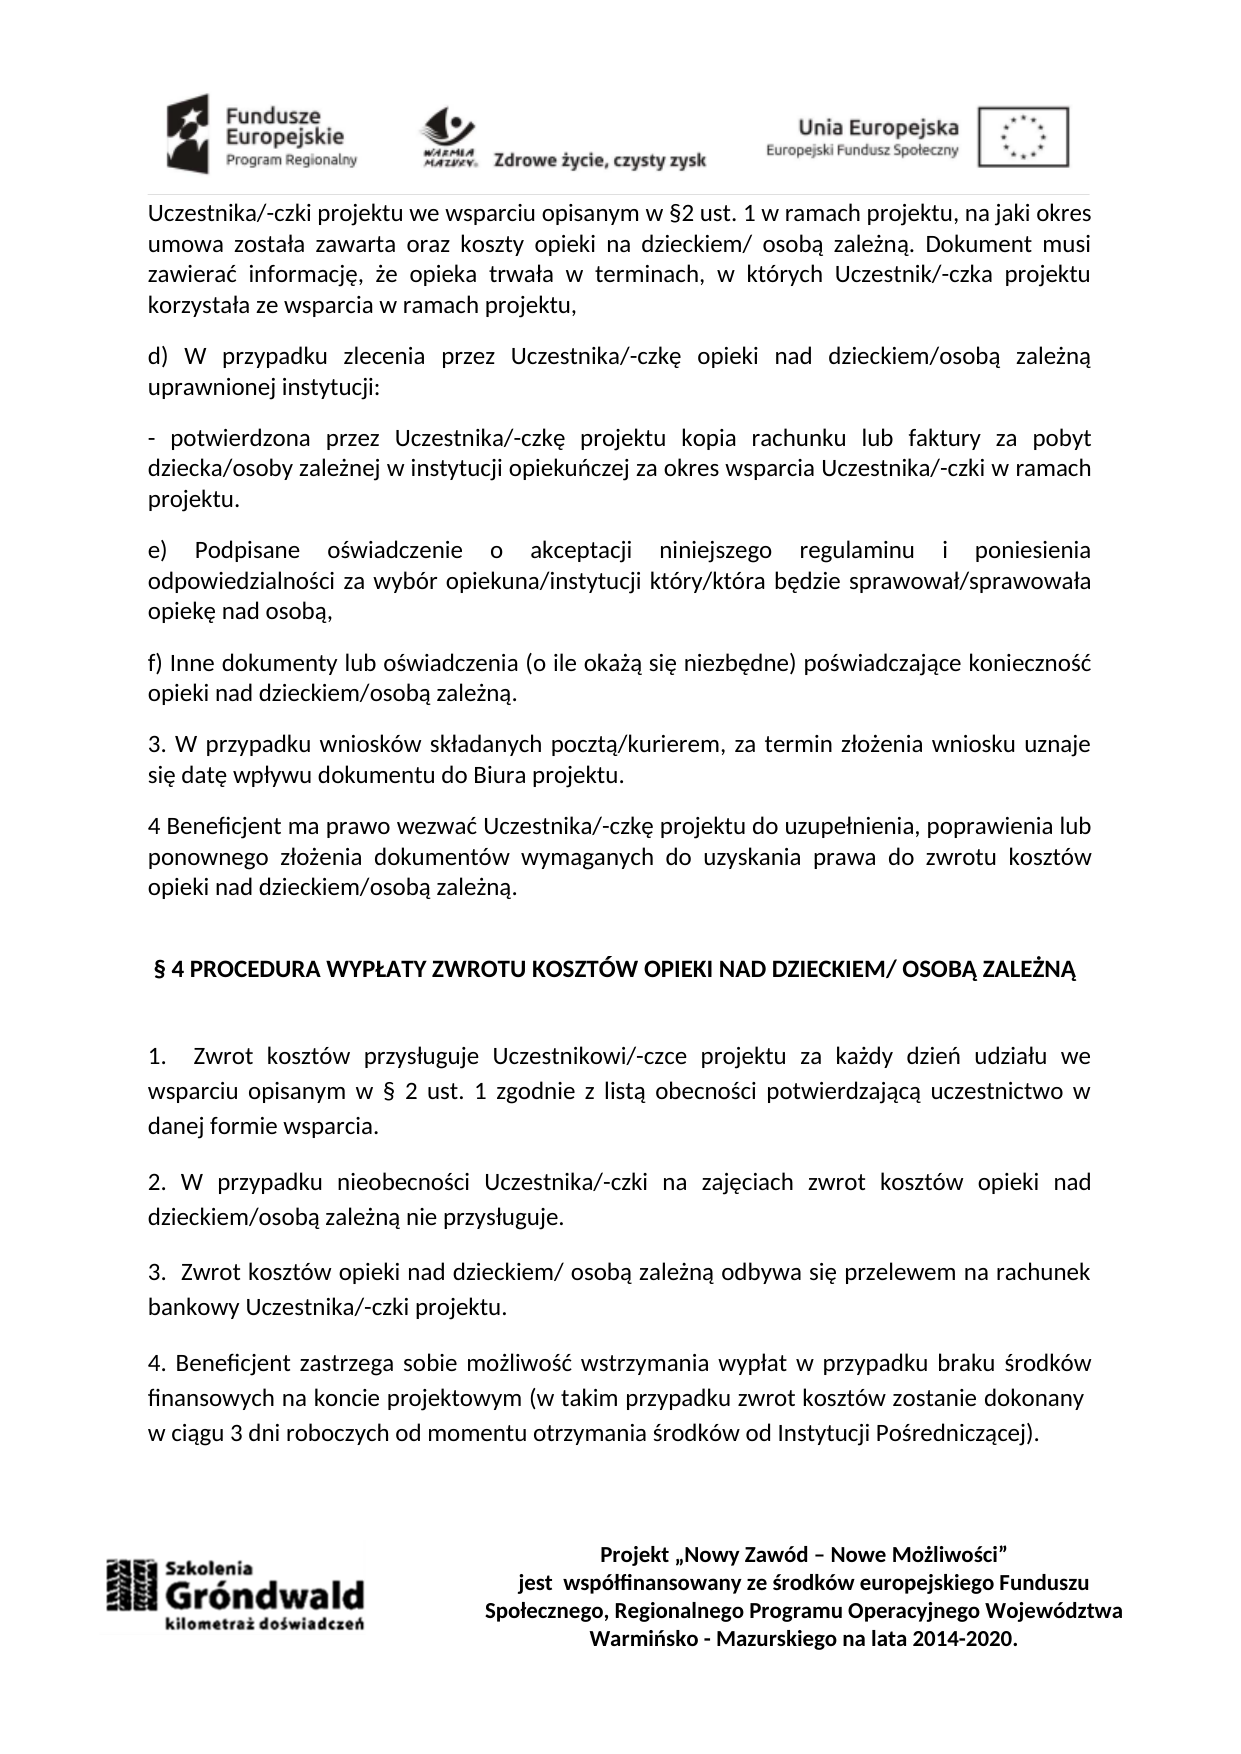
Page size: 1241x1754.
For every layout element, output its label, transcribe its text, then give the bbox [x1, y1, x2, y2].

text f) Inne dokumenty lub oświadczenia (o ile okażą się niezbędne) poświadczające konieczność opieki nad dzieckiem/osobą zależną. [148, 647, 1093, 708]
text d) W przypadku zlecenia przez Uczestnika/-czkę opieki nad dzieckiem/osobą zależną uprawnionej instytucji: [148, 340, 1093, 401]
text 4. Beneficjent zastrzega sobie możliwość wstrzymania wypłat w przypadku braku środków finansowych na koncie projektowym (w takim przypadku zwrot kosztów zostanie dokonany w ciągu 3 dni roboczych od momentu otrzymania środków od Instytucji Pośredniczącej). [148, 1347, 1093, 1448]
text § 4 PROCEDURA WYPŁATY ZWROTU KOSZTÓW OPIEKI NAD DZIECKIEM/ OSOBĄ ZALEŻNĄ [148, 923, 1093, 984]
picture [147, 73, 1093, 198]
text 3. Zwrot kosztów opieki nad dzieckiem/ osobą zależną odbywa się przelewem na rachunek bankowy Uczestnika/-czki projektu. [148, 1256, 1093, 1322]
text 1. Zwrot kosztów przysługuje Uczestnikowi/-czce projektu za każdy dzień udziału we wsparciu opisanym w § 2 ust. 1 zgodnie z listą obecności potwierdzającą uczestnictwo w danej formie wsparcia. [148, 1005, 1093, 1140]
text - potwierdzona przez Uczestnika/-czkę projektu kopia rachunku lub faktury za pobyt dziecka/osoby zależnej w instytucji opiekuńczej za okres wsparcia Uczestnika/-czki w ramach projektu. [148, 422, 1093, 513]
text 4 Beneficjent ma prawo wezwać Uczestnika/-czkę projektu do uzupełnienia, poprawienia lub ponownego złożenia dokumentów wymaganych do uzyskania prawa do zwrotu kosztów opieki nad dzieckiem/osobą zależną. [148, 811, 1093, 902]
text 2. W przypadku nieobecności Uczestnika/-czki na zajęciach zwrot kosztów opieki nad dzieckiem/osobą zależną nie przysługuje. [148, 1166, 1093, 1231]
text 3. W przypadku wniosków składanych pocztą/kurierem, za termin złożenia wniosku uznaje się datę wpływu dokumentu do Biura projektu. [148, 729, 1093, 790]
picture [99, 1540, 367, 1636]
text e) Podpisane oświadczenie o akceptacji niniejszego regulaminu i poniesienia odpowiedzialności za wybór opiekuna/instytucji który/która będzie sprawował/sprawowała opiekę nad osobą, [148, 534, 1093, 626]
